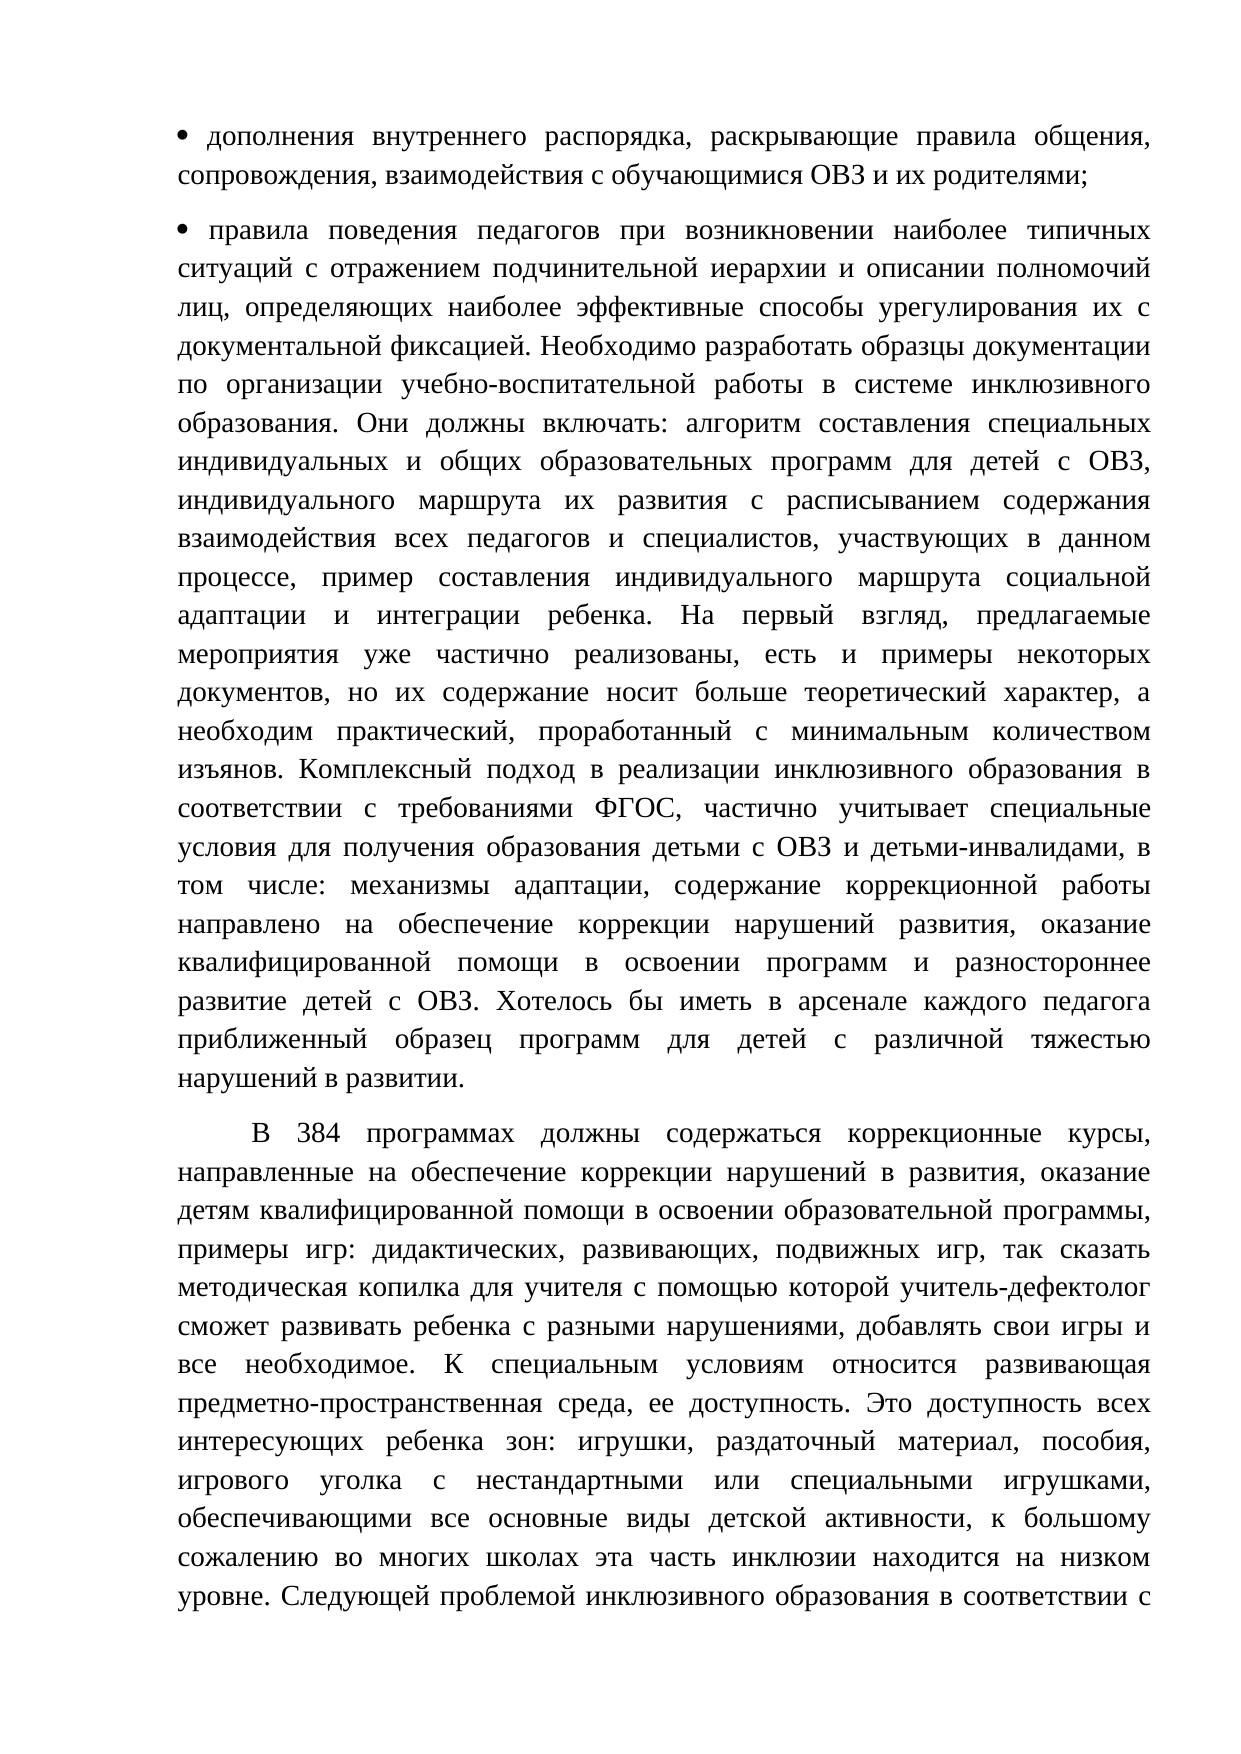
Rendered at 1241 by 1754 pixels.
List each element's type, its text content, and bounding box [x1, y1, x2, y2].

text правила поведения педагогов при возникновении наиболее типичных ситуаций с отражением подчинительной иерархии и описании полномочий лиц, определяющих наиболее эффективные способы урегулирования их с документальной фиксацией. Необходимо разработать образцы документации по организации учебно-воспитательной работы в системе инклюзивного образования. Они должны включать: алгоритм составления специальных индивидуальных и общих образовательных программ для детей с ОВЗ, индивидуального маршрута их развития с расписыванием содержания взаимодействия всех педагогов и специалистов, участвующих в данном процессе, пример составления индивидуального маршрута социальной адаптации и интеграции ребенка. На первый взгляд, предлагаемые мероприятия уже частично реализованы, есть и примеры некоторых документов, но их содержание носит больше теоретический характер, а необходим практический, проработанный с минимальным количеством изъянов. Комплексный подход в реализации инклюзивного образования в соответствии с требованиями ФГОС, частично учитывает специальные условия для получения образования детьми с ОВЗ и детьми-инвалидами, в том числе: механизмы адаптации, содержание коррекционной работы направлено на обеспечение коррекции нарушений развития, оказание квалифицированной помощи в освоении программ и разностороннее развитие детей с ОВЗ. Хотелось бы иметь в арсенале каждого педагога приближенный образец программ для детей с различной тяжестью нарушений в развитии. [177, 212, 1152, 1093]
text дополнения внутреннего распорядка, раскрывающие правила общения, сопровождения, взаимодействия с обучающимися ОВЗ и их родителями; [177, 118, 1152, 190]
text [177, 1115, 1152, 1611]
